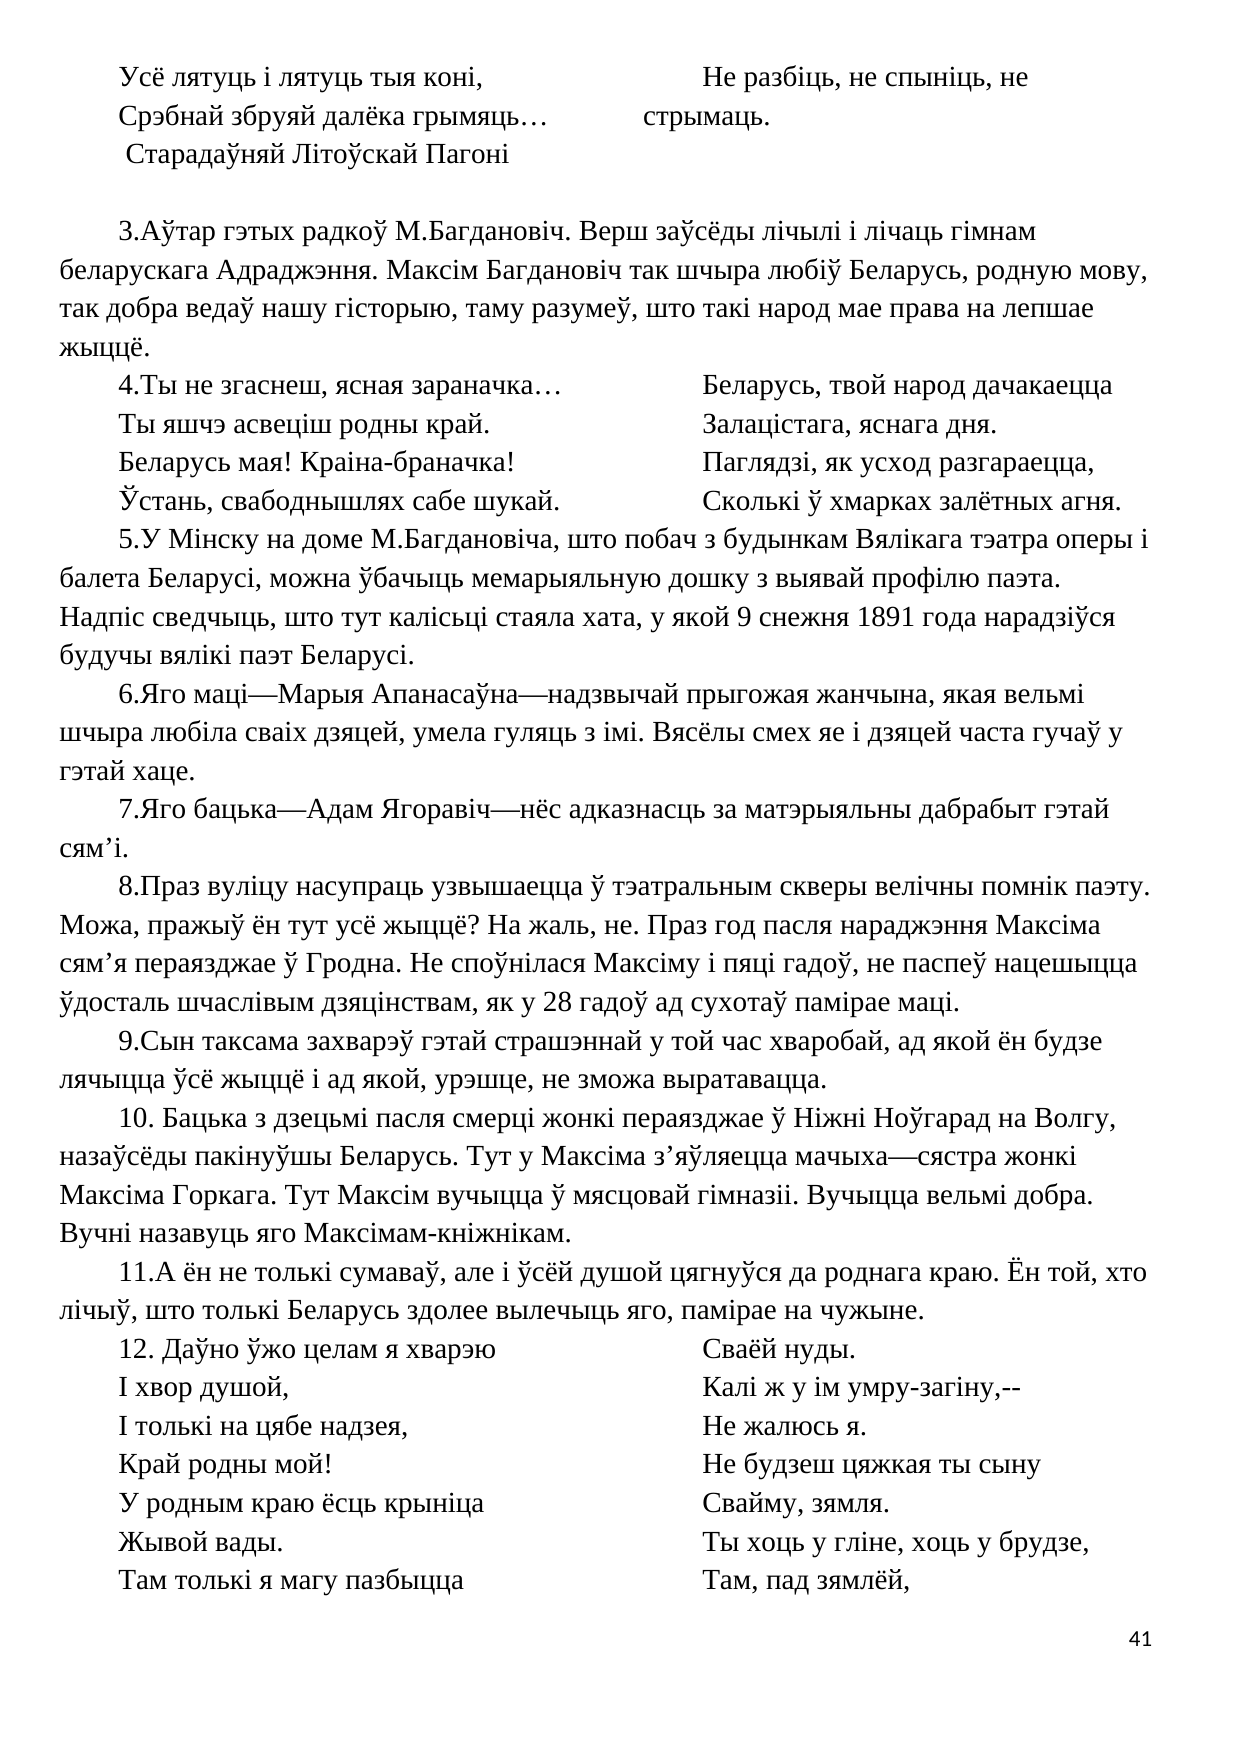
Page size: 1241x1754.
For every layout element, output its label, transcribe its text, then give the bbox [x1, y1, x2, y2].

text 9.Сын таксама захварэў гэтай страшэннай у той час хваробай, ад якой ён будзе лячыцца ўсё жыццё і ад якой, урэшце, не зможа выратавацца. [59, 1023, 1152, 1095]
text Там толькі я магу пазбыцца [59, 1562, 568, 1596]
text Там, пад зямлёй, [643, 1562, 1152, 1596]
text 6.Яго маці—Марыя Апанасаўна—надзвычай прыгожая жанчына, якая вельмі шчыра любіла сваіх дзяцей, умела гуляць з імі. Вясёлы смех яе і дзяцей часта гучаў у гэтай хаце. [59, 676, 1152, 786]
text 10. Бацька з дзецьмі пасля смерці жонкі пераязджае ў Ніжні Ноўгарад на Волгу, назаўсёды пакінуўшы Беларусь. Тут у Максіма з’яўляецца мачыха—сястра жонкі Максіма Горкага. Тут Максім вучыцца ў мясцовай гімназіі. Вучыцца вельмі добра. Вучні назавуць яго Максімам-кніжнікам. [59, 1100, 1152, 1249]
text Срэбнай збруяй далёка грымяць… [59, 98, 568, 131]
text Сваёй нуды. [643, 1331, 1152, 1364]
text Калі ж у ім умру-загіну,-- [643, 1369, 1152, 1403]
text Залацістага, яснага дня. [643, 406, 1152, 439]
text 12. Даўно ўжо целам я хварэю [59, 1331, 568, 1364]
text 11.А ён не толькі сумаваў, але і ўсёй душой цягнуўся да роднага краю. Ён той, хто лічыў, што толькі Беларусь здолее вылечыць яго, памірае на чужыне. [59, 1254, 1152, 1326]
text Ты хоць у гліне, хоць у брудзе, [643, 1524, 1152, 1557]
text Не жалюсь я. [643, 1408, 1152, 1442]
text Ўстань, свабоднышлях сабе шукай. [59, 483, 568, 517]
text Жывой вады. [59, 1524, 568, 1557]
text Не будзеш цяжкая ты сыну [643, 1447, 1152, 1480]
text 8.Праз вуліцу насупраць узвышаецца ў тэатральным скверы велічны помнік паэту. Можа, пражыў ён тут усё жыццё? На жаль, не. Праз год пасля нараджэння Максіма сям’я пераязджае ў Гродна. Не споўнілася Максіму і пяці гадоў, не паспеў нацешыцца ўдосталь шчаслівым дзяцінствам, як у 28 гадоў ад сухотаў памірае маці. [59, 868, 1152, 1018]
text Паглядзі, як усход разгараецца, [643, 444, 1152, 478]
text 3.Аўтар гэтых радкоў М.Багдановіч. Верш заўсёды лічылі і лічаць гімнам беларускага Адраджэння. Максім Багдановіч так шчыра любіў Беларусь, родную мову, так добра ведаў нашу гісторыю, таму разумеў, што такі народ мае права на лепшае жыццё. [59, 213, 1152, 362]
text Сколькі ў хмарках залётных агня. [643, 483, 1152, 517]
text І хвор душой, [59, 1369, 568, 1403]
text Беларусь, твой народ дачакаецца [643, 367, 1152, 401]
text Край родны мой! [59, 1447, 568, 1480]
text Усё лятуць і лятуць тыя коні, [59, 59, 568, 93]
text Старадаўняй Літоўскай Пагоні [59, 136, 568, 170]
text 7.Яго бацька—Адам Ягоравіч—нёс адказнасць за матэрыяльны дабрабыт гэтай сям’і. [59, 791, 1152, 863]
text Свайму, зямля. [643, 1485, 1152, 1519]
text Не разбіць, не спыніць, не стрымаць. [643, 59, 1152, 131]
text 5.У Мінску на доме М.Багдановіча, што побач з будынкам Вялікага тэатра оперы і балета Беларусі, можна ўбачыць мемарыяльную дошку з выявай профілю паэта. Надпіс сведчыць, што тут калісьці стаяла хата, у якой 9 снежня 1891 года нарадзіўся будучы вялікі паэт Беларусі. [59, 522, 1152, 671]
text І толькі на цябе надзея, [59, 1408, 568, 1442]
text Беларусь мая! Краіна-браначка! [59, 444, 568, 478]
text Ты яшчэ асвеціш родны край. [59, 406, 568, 439]
text 4.Ты не згаснеш, ясная зараначка… [59, 367, 568, 401]
text У родным краю ёсць крыніца [59, 1485, 568, 1519]
